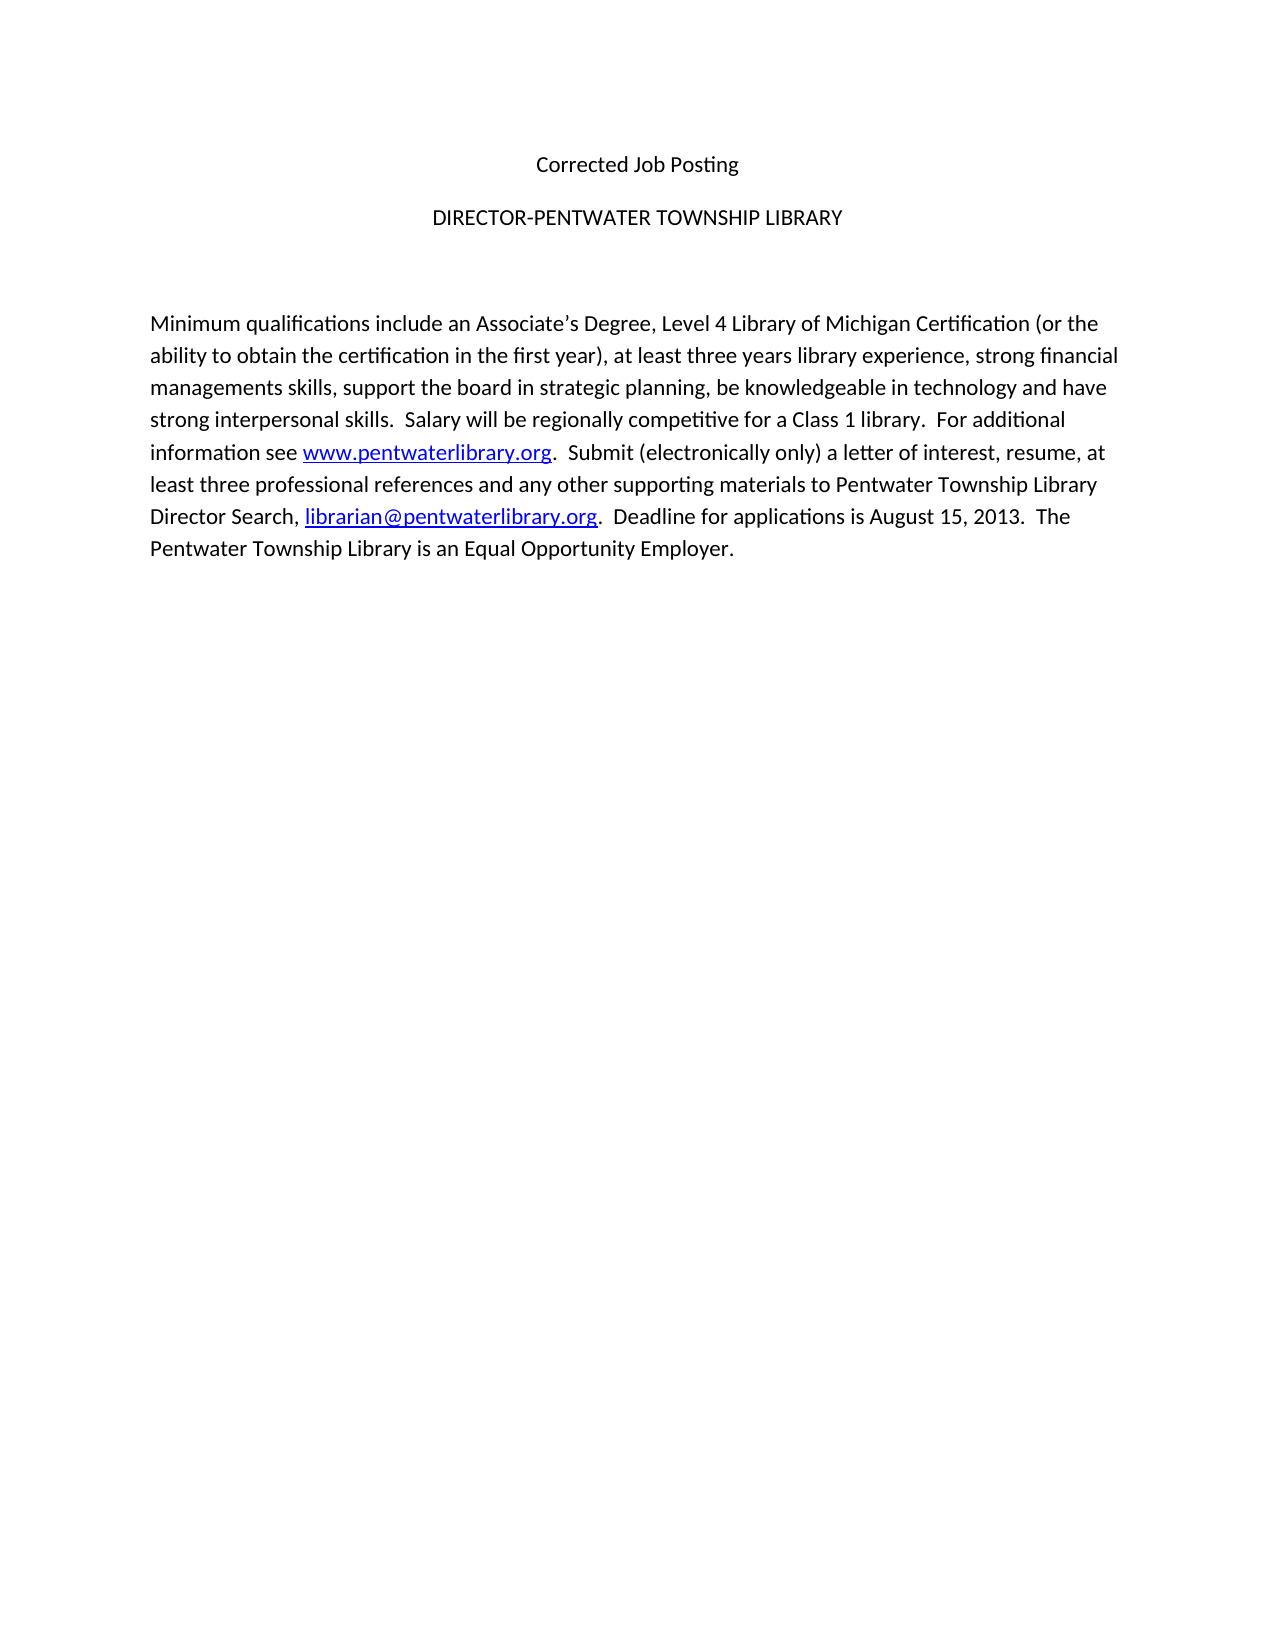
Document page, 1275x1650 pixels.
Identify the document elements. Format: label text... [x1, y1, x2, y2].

text DIRECTOR-PENTWATER TOWNSHIP LIBRARY [150, 203, 1125, 231]
text Minimum qualifications include an Associate’s Degree, Level 4 Library of Michigan Certification (or the ability to obtain the certification in the first year), at least three years library experience, strong financial managements skills, support the board in strategic planning, be knowledgeable in technology and have strong interpersonal skills. Salary will be regionally competitive for a Class 1 library. For additional information see www.pentwaterlibrary.org. Submit (electronically only) a letter of interest, resume, at least three professional references and any other supporting materials to Pentwater Township Library Director Search, librarian@pentwaterlibrary.org. Deadline for applications is August 15, 2013. The Pentwater Township Library is an Equal Opportunity Employer. [150, 309, 1125, 562]
text Corrected Job Posting [150, 150, 1125, 178]
